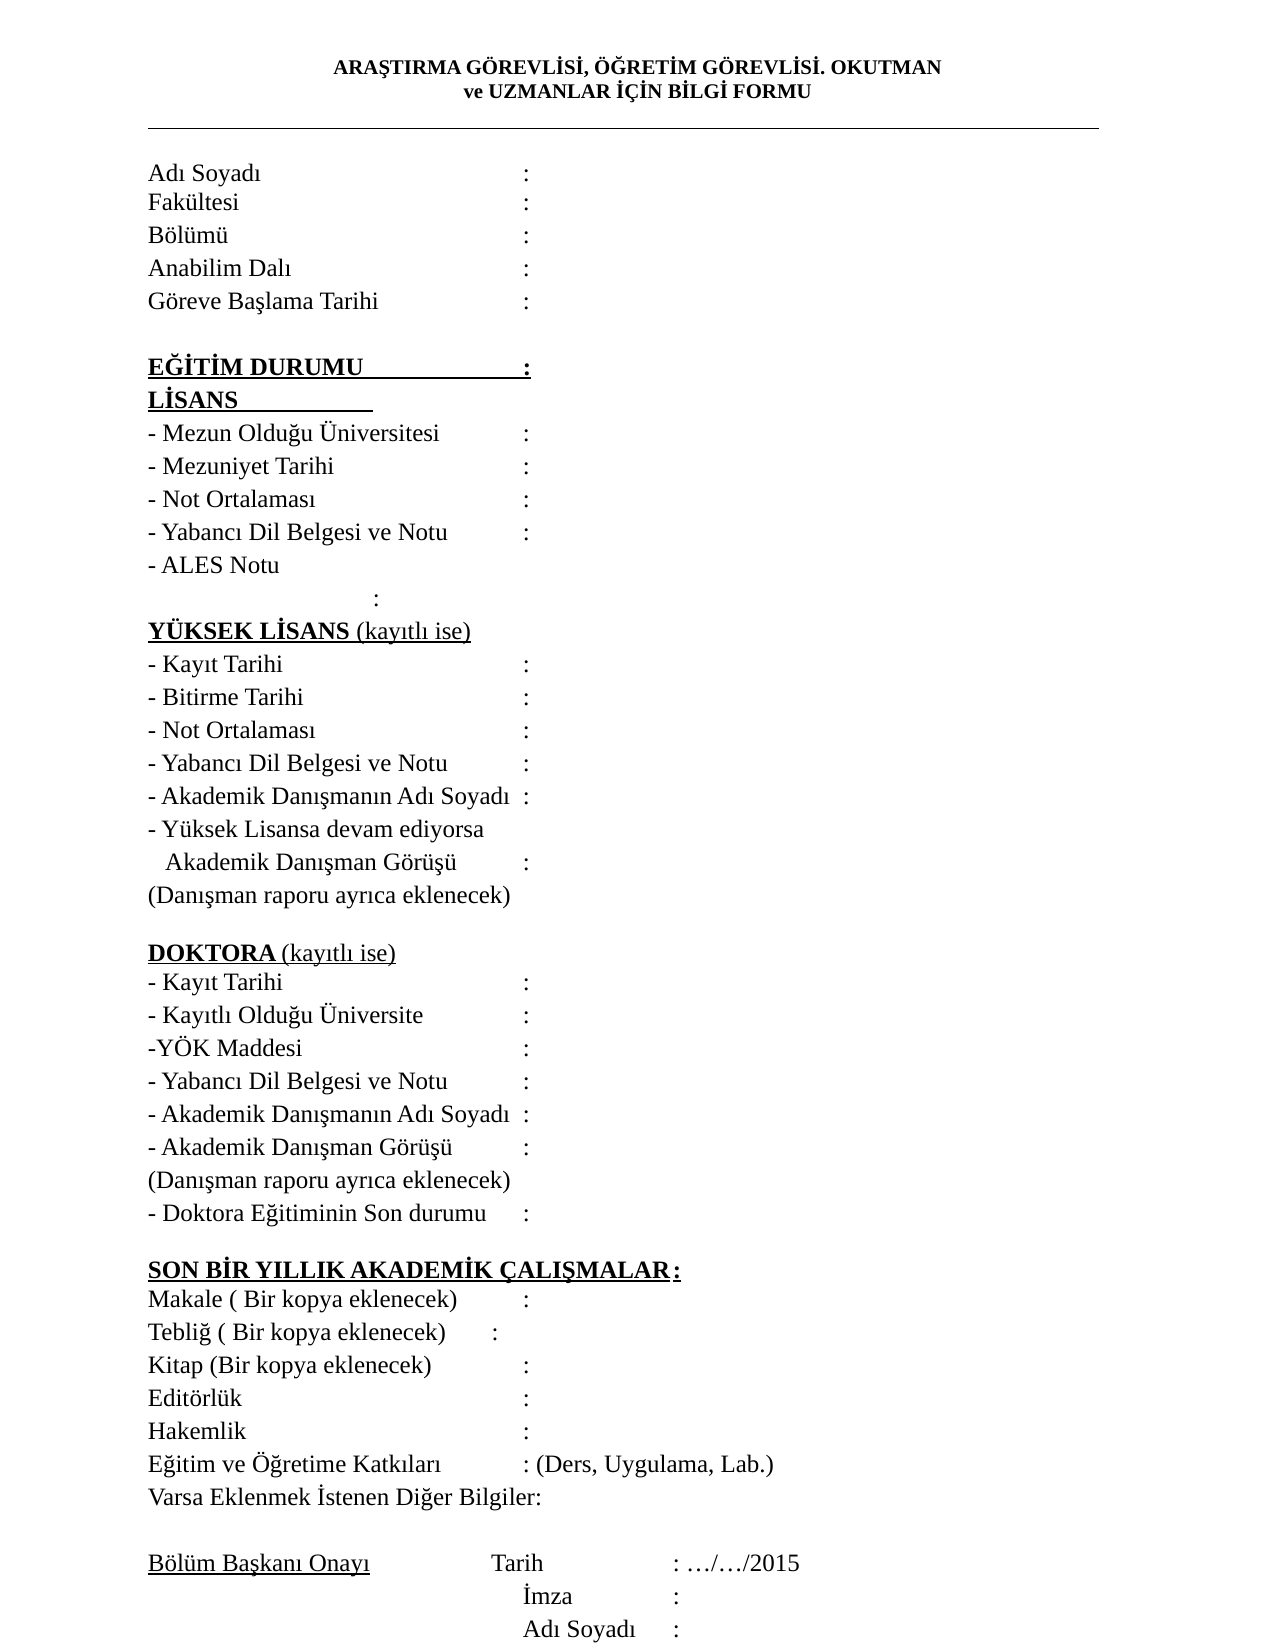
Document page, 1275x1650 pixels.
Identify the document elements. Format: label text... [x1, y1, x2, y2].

text İmza : [148, 1581, 1127, 1610]
text (Danışman raporu ayrıca eklenecek) [148, 1165, 1127, 1194]
text Akademik Danışman Görüşü : [148, 847, 1127, 876]
text - Akademik Danışmanın Adı Soyadı : [148, 781, 1127, 810]
text - Yabancı Dil Belgesi ve Notu : [148, 1066, 1127, 1094]
text Makale ( Bir kopya eklenecek) : [148, 1284, 1127, 1313]
text Hakemlik : [148, 1416, 1127, 1445]
text Tebliğ ( Bir kopya eklenecek) : [148, 1317, 1127, 1346]
text Adı Soyadı : [148, 1614, 1127, 1643]
text SON BİR YILLIK AKADEMİK ÇALIŞMALAR : [148, 1255, 1127, 1284]
text - Yabancı Dil Belgesi ve Notu : [148, 517, 1127, 546]
text ARAŞTIRMA GÖREVLİSİ, ÖĞRETİM GÖREVLİSİ. OKUTMAN [148, 55, 1127, 79]
text Fakültesi : [148, 187, 1127, 216]
text - Bitirme Tarihi : [148, 682, 1127, 711]
text EĞİTİM DURUMU : [148, 352, 1127, 381]
text Varsa Eklenmek İstenen Diğer Bilgiler: [148, 1482, 1127, 1511]
text Eğitim ve Öğretime Katkıları : (Ders, Uygulama, Lab.) [148, 1449, 1127, 1478]
text - Kayıt Tarihi : [148, 967, 1127, 996]
text - Mezun Olduğu Üniversitesi : [148, 418, 1127, 447]
text - Mezuniyet Tarihi : [148, 451, 1127, 480]
text Kitap (Bir kopya eklenecek) : [148, 1350, 1127, 1379]
text (Danışman raporu ayrıca eklenecek) [148, 881, 1127, 909]
text YÜKSEK LİSANS (kayıtlı ise) [148, 616, 1127, 645]
text - Kayıt Tarihi : [148, 649, 1127, 678]
text - Not Ortalaması : [148, 715, 1127, 744]
text - Doktora Eğitiminin Son durumu : [148, 1198, 1127, 1227]
text - Yüksek Lisansa devam ediyorsa [148, 814, 1127, 843]
text - Not Ortalaması : [148, 484, 1127, 513]
text DOKTORA (kayıtlı ise) [148, 938, 1127, 967]
text - Akademik Danışmanın Adı Soyadı : [148, 1099, 1127, 1128]
text Bölüm Başkanı Onayı Tarih : …/…/2015 [148, 1548, 1127, 1577]
text LİSANS [148, 385, 1127, 414]
text Editörlük : [148, 1383, 1127, 1412]
text ve UZMANLAR İÇİN BİLGİ FORMU [148, 79, 1127, 103]
text - Yabancı Dil Belgesi ve Notu : [148, 748, 1127, 777]
text Adı Soyadı : [148, 158, 1127, 187]
text Anabilim Dalı : [148, 253, 1127, 282]
text - Kayıtlı Olduğu Üniversite : [148, 1000, 1127, 1028]
text -YÖK Maddesi : [148, 1033, 1127, 1062]
text - Akademik Danışman Görüşü : [148, 1132, 1127, 1161]
text - ALES Notu [148, 550, 1127, 579]
text Bölümü : [148, 220, 1127, 249]
text Göreve Başlama Tarihi : [148, 286, 1127, 315]
text : [148, 583, 1127, 612]
